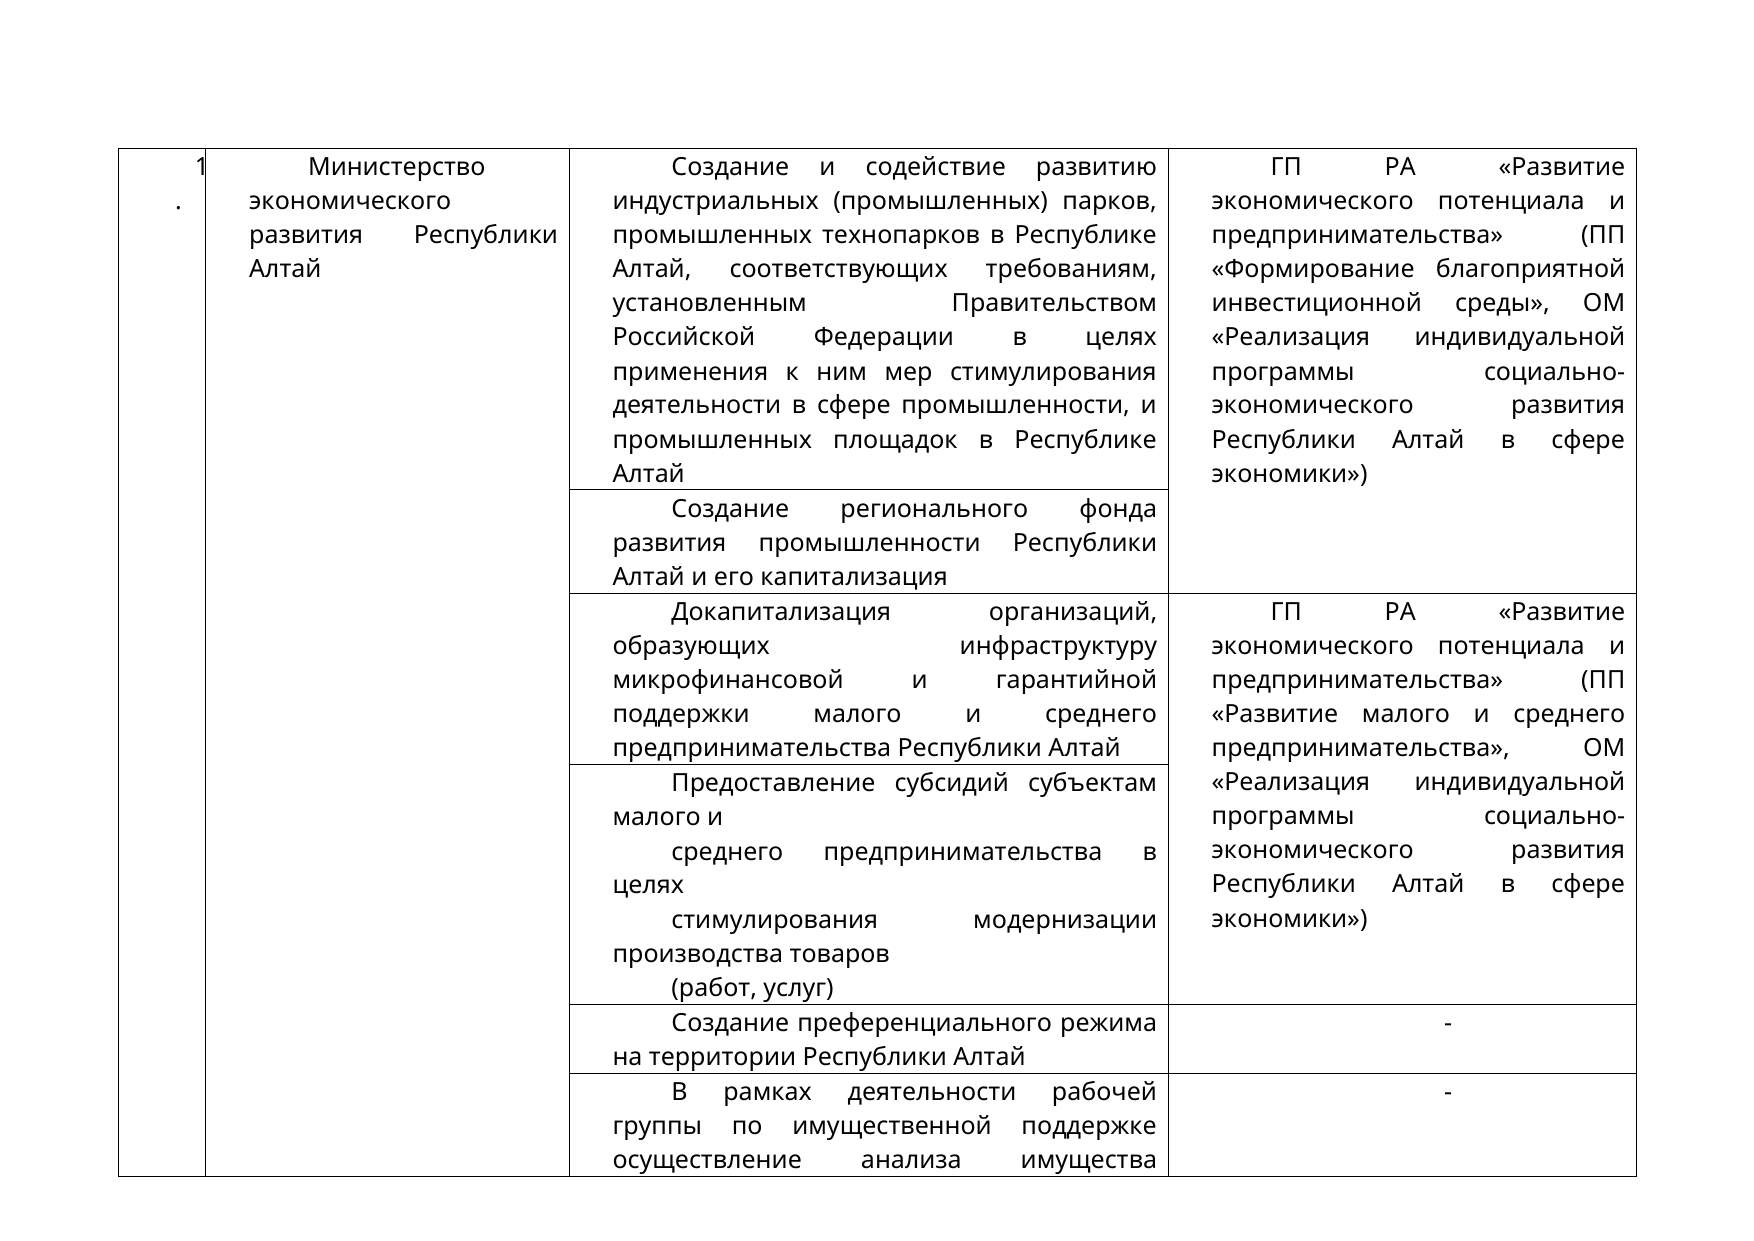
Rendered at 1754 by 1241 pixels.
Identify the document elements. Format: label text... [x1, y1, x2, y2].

table_cell ГП РА «Развитие экономического потенциала и предпринимательства» (ПП «Формирование благоприятной инвестиционной среды», ОМ «Реализация индивидуальной программы социально-экономического развития Республики Алтай в сфере экономики») [1169, 149, 1636, 593]
table_cell 1. [119, 149, 205, 1176]
table_cell ГП РА «Развитие экономического потенциала и предпринимательства» (ПП «Развитие малого и среднего предпринимательства», ОМ «Реализация индивидуальной программы социально-экономического развития Республики Алтай в сфере экономики») [1169, 594, 1636, 1003]
table_cell Создание регионального фонда развития промышленности Республики Алтай и его капитализация [570, 490, 1168, 593]
table_cell Министерство экономического развития Республики Алтай [206, 149, 569, 1176]
table_cell Предоставление субсидий субъектам малого и среднего предпринимательства в целях стимулирования модернизации производства товаров (работ, услуг) [570, 765, 1168, 1003]
table_cell - [1169, 1074, 1636, 1176]
table_cell Докапитализация организаций, образующих инфраструктуру микрофинансовой и гарантийной поддержки малого и среднего предпринимательства Республики Алтай [570, 594, 1168, 764]
table_cell Создание преференциального режима на территории Республики Алтай [570, 1005, 1168, 1073]
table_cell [570, 1074, 1168, 1176]
table_cell - [1169, 1005, 1636, 1073]
table_cell Создание и содействие развитию индустриальных (промышленных) парков, промышленных технопарков в Республике Алтай, соответствующих требованиям, установленным Правительством Российской Федерации в целях применения к ним мер стимулирования деятельности в сфере промышленности, и промышленных площадок в Республике Алтай [570, 149, 1168, 489]
